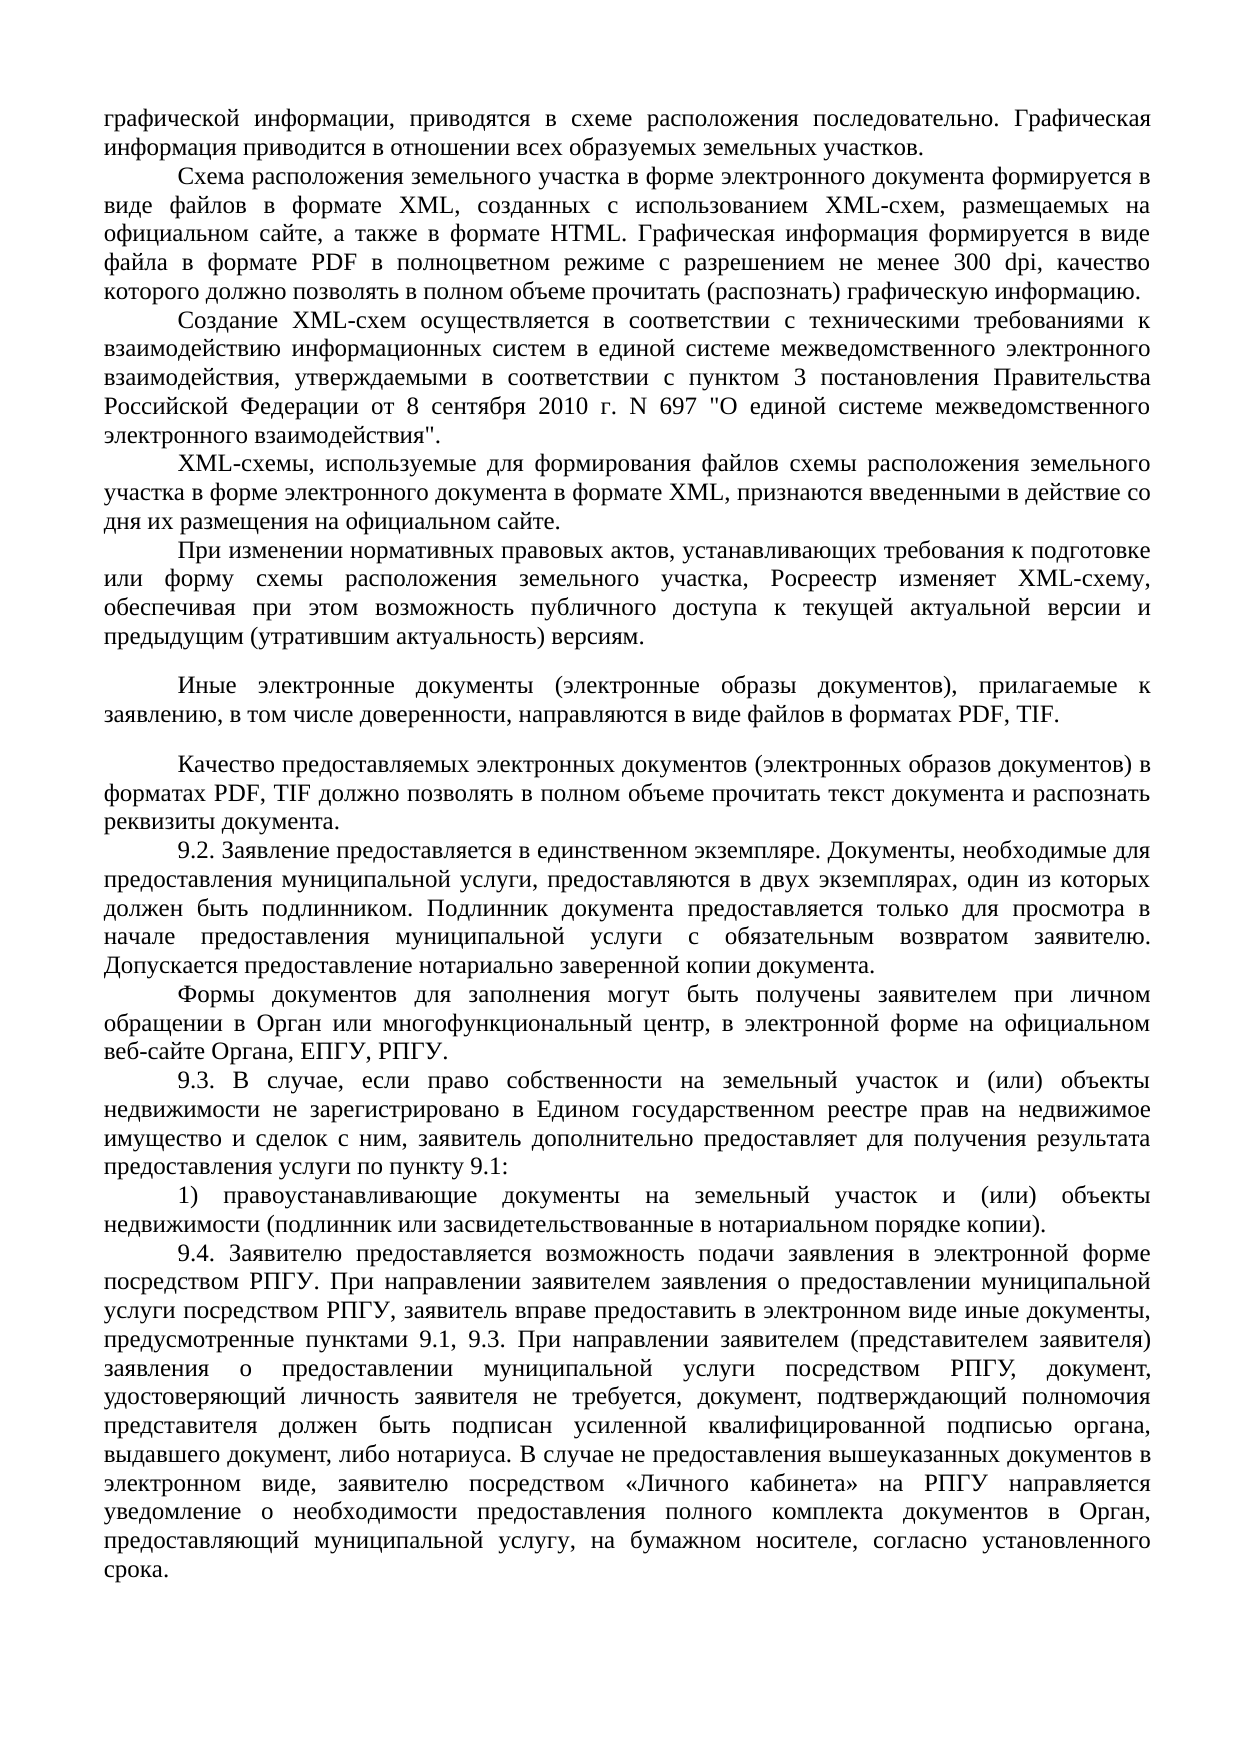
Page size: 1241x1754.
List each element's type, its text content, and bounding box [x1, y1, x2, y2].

text При изменении нормативных правовых актов, устанавливающих требования к подготовке или форму схемы расположения земельного участка, Росреестр изменяет XML-схему, обеспечивая при этом возможность публичного доступа к текущей актуальной версии и предыдущим (утратившим актуальность) версиям. [103, 535, 1152, 650]
text Схема расположения земельного участка в форме электронного документа формируется в виде файлов в формате XML, созданных с использованием XML-схем, размещаемых на официальном сайте, а также в формате HTML. Графическая информация формируется в виде файла в формате PDF в полноцветном режиме с разрешением не менее 300 dpi, качество которого должно позволять в полном объеме прочитать (распознать) графическую информацию. [103, 161, 1152, 305]
text Формы документов для заполнения могут быть получены заявителем при личном обращении в Орган или многофункциональный центр, в электронной форме на официальном веб-сайте Органа, ЕПГУ, РПГУ. [103, 979, 1152, 1065]
text 9.4. Заявителю предоставляется возможность подачи заявления в электронной форме посредством РПГУ. При направлении заявителем заявления о предоставлении муниципальной услуги посредством РПГУ, заявитель вправе предоставить в электронном виде иные документы, предусмотренные пунктами 9.1, 9.3. При направлении заявителем (представителем заявителя) заявления о предоставлении муниципальной услуги посредством РПГУ, документ, удостоверяющий личность заявителя не требуется, документ, подтверждающий полномочия представителя должен быть подписан усиленной квалифицированной подписью органа, выдавшего документ, либо нотариуса. В случае не предоставления вышеуказанных документов в электронном виде, заявителю посредством «Личного кабинета» на РПГУ направляется уведомление о необходимости предоставления полного комплекта документов в Орган, предоставляющий муниципальной услугу, на бумажном носителе, согласно установленного срока. [103, 1238, 1152, 1583]
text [103, 103, 1152, 161]
text Качество предоставляемых электронных документов (электронных образов документов) в форматах PDF, TIF должно позволять в полном объеме прочитать текст документа и распознать реквизиты документа. [103, 749, 1152, 835]
text 9.2. Заявление предоставляется в единственном экземпляре. Документы, необходимые для предоставления муниципальной услуги, предоставляются в двух экземплярах, один из которых должен быть подлинником. Подлинник документа предоставляется только для просмотра в начале предоставления муниципальной услуги с обязательным возвратом заявителю. Допускается предоставление нотариально заверенной копии документа. [103, 835, 1152, 979]
text 9.3. В случае, если право собственности на земельный участок и (или) объекты недвижимости не зарегистрировано в Едином государственном реестре прав на недвижимое имущество и сделок с ним, заявитель дополнительно предоставляет для получения результата предоставления услуги по пункту 9.1: [103, 1065, 1152, 1180]
text Иные электронные документы (электронные образы документов), прилагаемые к заявлению, в том числе доверенности, направляются в виде файлов в форматах PDF, TIF. [103, 671, 1152, 728]
text 1) правоустанавливающие документы на земельный участок и (или) объекты недвижимости (подлинник или засвидетельствованные в нотариальном порядке копии). [103, 1180, 1152, 1238]
text XML-схемы, используемые для формирования файлов схемы расположения земельного участка в форме электронного документа в формате XML, признаются введенными в действие со дня их размещения на официальном сайте. [103, 448, 1152, 535]
text Создание XML-схем осуществляется в соответствии с техническими требованиями к взаимодействию информационных систем в единой системе межведомственного электронного взаимодействия, утверждаемыми в соответствии с пунктом 3 постановления Правительства Российской Федерации от 8 сентября 2010 г. N 697 "О единой системе межведомственного электронного взаимодействия". [103, 305, 1152, 448]
